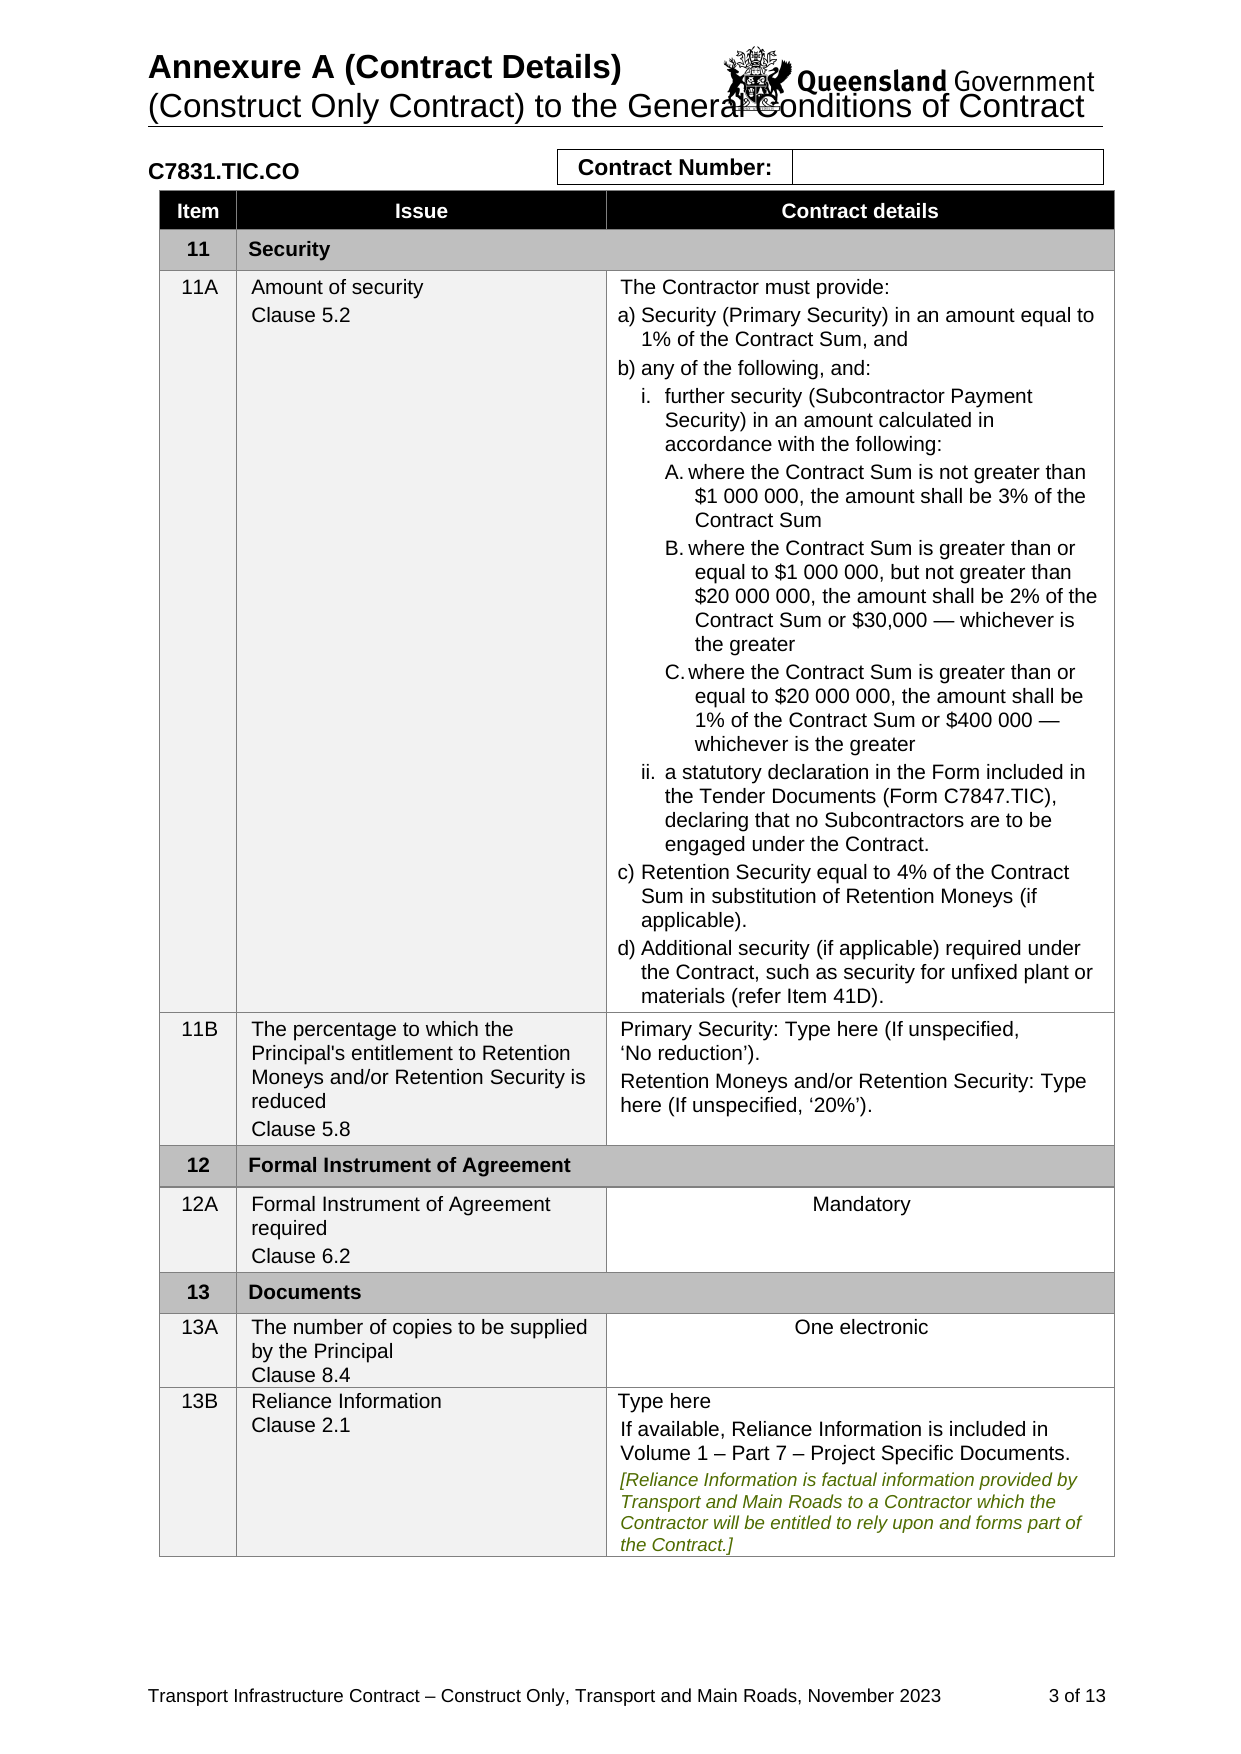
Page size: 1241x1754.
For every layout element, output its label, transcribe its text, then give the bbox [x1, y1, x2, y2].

table_cell Type here If available, Reliance Information is included in Volume 1 – Part 7 – Project Specific Documents. [Reliance Information is factual information provided by Transport and Main Roads to a Contractor which the Contractor will be entitled to rely upon and forms part of the Contract.] [607, 1388, 1114, 1556]
table_cell Reliance Information Clause 2.1 [237, 1388, 606, 1556]
table_cell The Contractor must provide: Security (Primary Security) in an amount equal to 1% of the Contract Sum, and any of the following, and: further security (Subcontractor Payment Security) in an amount calculated in accordance with the following: where the Contract Sum is not greater than $1 000 000, the amount shall be 3% of the Contract Sum where the Contract Sum is greater than or equal to $1 000 000, but not greater than $20 000 000, the amount shall be 2% of the Contract Sum or $30,000 — whichever is the greater where the Contract Sum is greater than or equal to $20 000 000, the amount shall be 1% of the Contract Sum or $400 000 —whichever is the greater a statutory declaration in the Form included in the Tender Documents (Form C7847.TIC), declaring that no Subcontractors are to be engaged under the Contract. Retention Security equal to 4% of the Contract Sum in substitution of Retention Moneys (if applicable). Additional security (if applicable) required under the Contract, such as security for unfixed plant or materials (refer Item 41D). [607, 271, 1114, 1012]
table_cell Documents [237, 1273, 1114, 1313]
picture [783, 101, 793, 111]
table_cell 13A [160, 1314, 236, 1387]
table_cell 13 [160, 1273, 236, 1313]
table_cell 11A [160, 271, 236, 1012]
table_cell Primary Security: Type here (If unspecified, ‘No reduction’). Retention Moneys and/or Retention Security: Type here (If unspecified, ‘20%’). [607, 1013, 1114, 1145]
table_cell Mandatory [607, 1188, 1114, 1272]
table_cell 12 [160, 1146, 236, 1186]
table_cell One electronic [607, 1314, 1114, 1387]
table_header Issue [237, 191, 606, 229]
table_cell Formal Instrument of Agreement required Clause 6.2 [237, 1188, 606, 1272]
table_cell 13B [160, 1388, 236, 1556]
picture [862, 101, 872, 111]
picture [723, 101, 732, 107]
table_cell The percentage to which the Principal's entitlement to Retention Moneys and/or Retention Security is reduced Clause 5.8 [237, 1013, 606, 1145]
table_cell 11 [160, 230, 236, 270]
picture [986, 101, 996, 111]
table_cell The number of copies to be supplied by the Principal Clause 8.4 [237, 1314, 606, 1387]
table_cell 11B [160, 1013, 236, 1145]
table_cell Security [237, 230, 1114, 270]
table_cell Formal Instrument of Agreement [237, 1146, 1114, 1186]
picture [882, 101, 890, 111]
picture [925, 101, 935, 111]
table_header Item [160, 191, 236, 229]
table_header Contract details [607, 191, 1114, 229]
picture [1006, 101, 1014, 111]
table_cell Amount of security Clause 5.2 [237, 271, 606, 1012]
picture [723, 46, 1095, 111]
table_cell 12A [160, 1188, 236, 1272]
picture [820, 101, 829, 111]
picture [802, 101, 810, 111]
